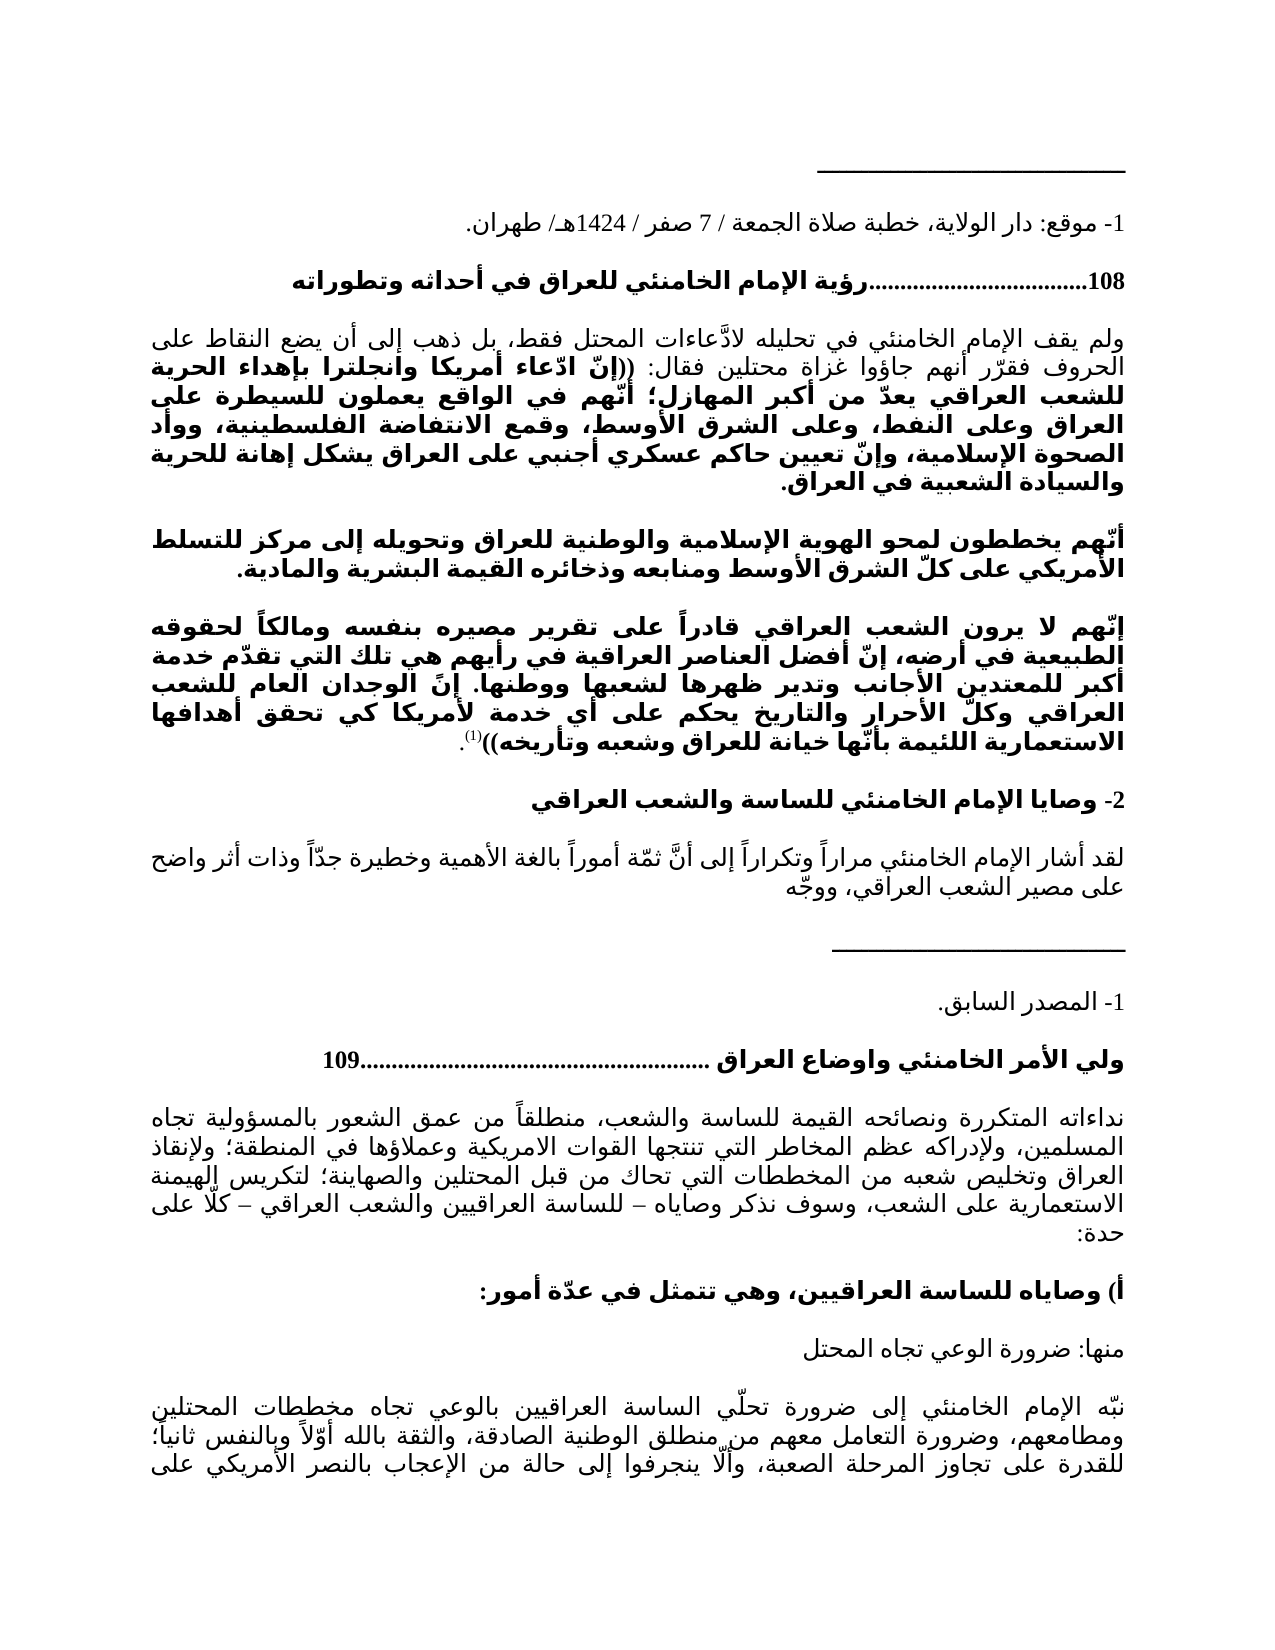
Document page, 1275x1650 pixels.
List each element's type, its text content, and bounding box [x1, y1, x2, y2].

text أ) وصاياه للساسة العراقيين، وهي تتمثل في عدّة أمور: [150, 1276, 1125, 1305]
text نداءاته المتكررة ونصائحه القيمة للساسة والشعب، منطلقاً من عمق الشعور بالمسؤولية تجاه المسلمين، ولإدراكه عظم المخاطر التي تنتجها القوات الامريكية وعملاؤها في المنطقة؛ ولإنقاذ العراق وتخليص شعبه من المخططات التي تحاك من قبل المحتلين والصهاينة؛ لتكريس الهيمنة الاستعمارية على الشعب، وسوف نذكر وصاياه – للساسة العراقيين والشعب العراقي – كلّا على حدة: [150, 1103, 1125, 1247]
text 1- المصدر السابق. [150, 987, 1125, 1016]
text 108...................................رؤية الإمام الخامنئي للعراق في أحداثه وتطوراته [150, 266, 1125, 294]
text منها: ضرورة الوعي تجاه المحتل [150, 1334, 1125, 1363]
text ــــــــــــــــــــــــــــــــــــــــــ [150, 150, 1125, 179]
text أنّهم يخططون لمحو الهوية الإسلامية والوطنية للعراق وتحويله إلى مركز للتسلط الأمريكي على كلّ الشرق الأوسط ومنابعه وذخائره القيمة البشرية والمادية. [150, 525, 1125, 583]
text 2- وصايا الإمام الخامنئي للساسة والشعب العراقي [150, 785, 1125, 814]
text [150, 1392, 1125, 1478]
text ولم يقف الإمام الخامنئي في تحليله لادَّعاءات المحتل فقط، بل ذهب إلى أن يضع النقاط على الحروف فقرّر أنهم جاؤوا غزاة محتلين فقال: ((إنّ ادّعاء أمريكا وانجلترا بإهداء الحرية للشعب العراقي يعدّ من أكبر المهازل؛ أنّهم في الواقع يعملون للسيطرة على العراق وعلى النفط، وعلى الشرق الأوسط، وقمع الانتفاضة الفلسطينية، ووأد الصحوة الإسلامية، وإنّ تعيين حاكم عسكري أجنبي على العراق يشكل إهانة للحرية والسيادة الشعبية في العراق. [150, 324, 1125, 496]
text إنّهم لا يرون الشعب العراقي قادراً على تقرير مصيره بنفسه ومالكاً لحقوقه الطبيعية في أرضه، إنّ أفضل العناصر العراقية في رأيهم هي تلك التي تقدّم خدمة أكبر للمعتدين الأجانب وتدير ظهرها لشعبها ووطنها. إنً الوجدان العام للشعب العراقي وكلّ الأحرار والتاريخ يحكم على أي خدمة لأمريكا كي تحقق أهدافها الاستعمارية اللئيمة بأنّها خيانة للعراق وشعبه وتأريخه))(1). [150, 612, 1125, 756]
text ولي الأمر الخامنئي واوضاع العراق ........................................................109 [150, 1045, 1125, 1074]
text لقد أشار الإمام الخامنئي مراراً وتكراراً إلى أنَّ ثمّة أموراً بالغة الأهمية وخطيرة جدّاً وذات أثر واضح على مصير الشعب العراقي، ووجّه [150, 843, 1125, 900]
text ــــــــــــــــــــــــــــــــــــــــ [150, 929, 1125, 958]
text 1- موقع: دار الولاية، خطبة صلاة الجمعة / 7 صفر / 1424هـ/ طهران. [150, 208, 1125, 237]
